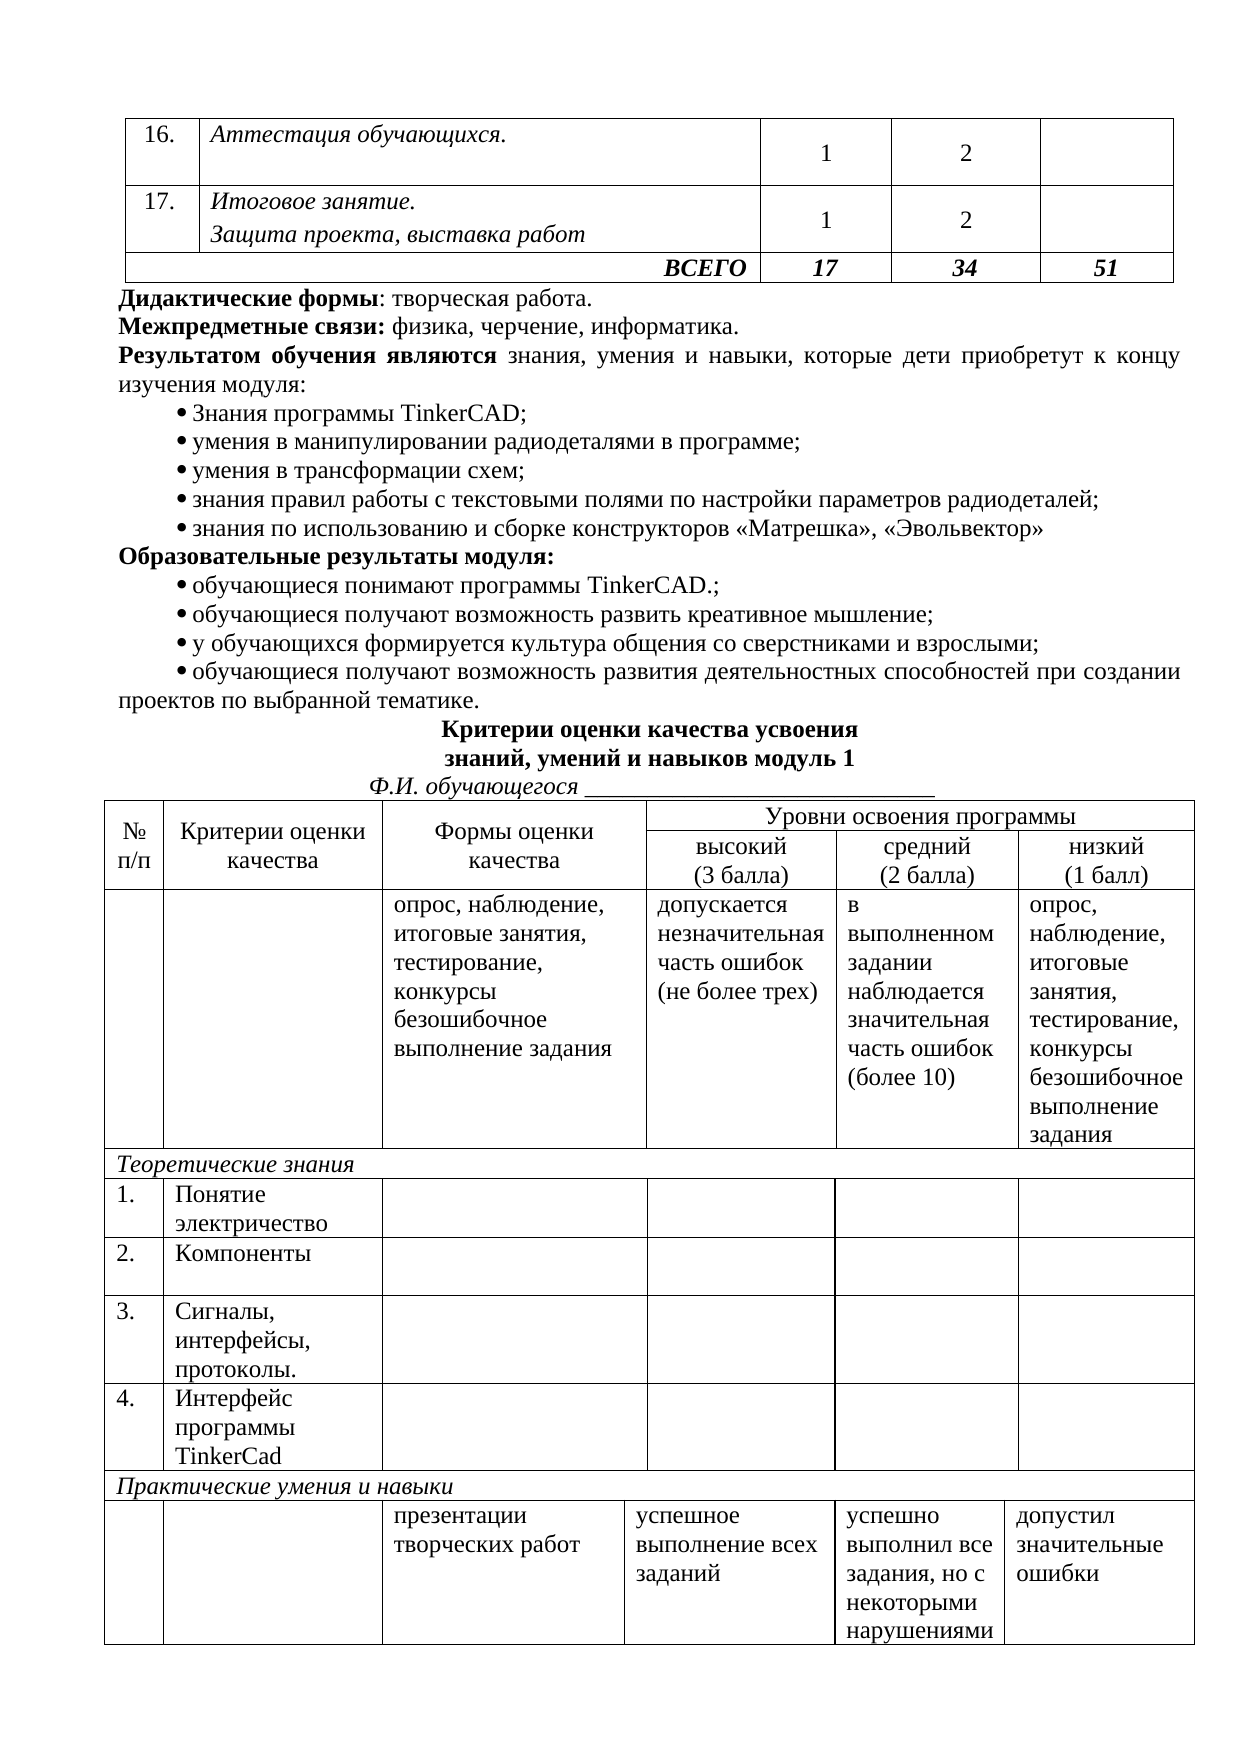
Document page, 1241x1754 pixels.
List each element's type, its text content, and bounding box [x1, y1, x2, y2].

table_cell [1041, 119, 1173, 185]
table_cell [836, 1238, 1018, 1295]
table_cell [126, 186, 199, 252]
table_cell Сигналы, интерфейсы, протоколы. [164, 1296, 382, 1382]
table_cell в выполненном задании наблюдается значительная часть ошибок (более 10) [837, 890, 1018, 1148]
table_cell Теоретические знания [105, 1149, 1194, 1178]
table_cell [1019, 1238, 1194, 1295]
text Дидактические формы: творческая работа. [118, 283, 1181, 311]
list обучающиеся получают возможность развития деятельностных способностей при создании проектов по выбранной тематике. [118, 656, 1181, 714]
table_cell [648, 1296, 834, 1382]
table_cell [648, 1238, 834, 1295]
table_cell ВСЕГО [126, 253, 760, 282]
table_cell [105, 1238, 163, 1295]
table_cell 2 [892, 186, 1040, 252]
table_cell [105, 890, 163, 1148]
table_cell 51 [1041, 253, 1173, 282]
table_cell средний (2 балла) [837, 831, 1018, 888]
table_cell Интерфейс программы TinkerCad [164, 1384, 382, 1470]
table_cell презентации творческих работ [383, 1501, 624, 1644]
list обучающиеся получают возможность развить креативное мышление; [118, 599, 1181, 628]
table_cell [105, 1501, 163, 1644]
text Результатом обучения являются знания, умения и навыки, которые дети приобретут к концу изучения модуля: [118, 340, 1181, 398]
table_cell [648, 1384, 834, 1470]
list Знания программы TinkerCAD; [118, 398, 1181, 426]
table_cell опрос, наблюдение, итоговые занятия, тестирование, конкурсы безошибочное выполнение задания [1019, 890, 1194, 1148]
table_cell [126, 119, 199, 185]
text Межпредметные связи: физика, черчение, информатика. [118, 311, 1181, 340]
table_cell [105, 1179, 163, 1237]
table_cell [383, 1384, 647, 1470]
list знания по использованию и сборке конструкторов «Матрешка», «Эвольвектор» [118, 513, 1181, 541]
table_cell [836, 1384, 1018, 1470]
list у обучающихся формируется культура общения со сверстниками и взрослыми; [118, 628, 1181, 656]
table_cell 34 [892, 253, 1040, 282]
table_cell [164, 1501, 382, 1644]
table_header Уровни освоения программы [647, 801, 1194, 830]
table_cell низкий (1 балл) [1019, 831, 1194, 888]
text Образовательные результаты модуля: [118, 541, 1181, 570]
table_header Формы оценки качества [383, 801, 646, 888]
table_cell [383, 1179, 647, 1237]
table_cell 2 [892, 119, 1040, 185]
table_cell допустил значительные ошибки [1005, 1501, 1194, 1644]
table_cell [105, 1296, 163, 1382]
text знаний, умений и навыков модуль 1 [118, 743, 1181, 771]
table_cell высокий (3 балла) [647, 831, 836, 888]
text Критерии оценки качества усвоения [118, 714, 1181, 743]
list обучающиеся понимают программы TinkerCAD.; [118, 570, 1181, 599]
table_cell допускается незначительная часть ошибок (не более трех) [647, 890, 836, 1148]
table_cell [1019, 1296, 1194, 1382]
table_cell Компоненты [164, 1238, 382, 1295]
table_cell [1019, 1179, 1194, 1237]
table_cell Понятие электричество [164, 1179, 382, 1237]
table_cell [836, 1296, 1018, 1382]
table_cell успешно выполнил все задания, но с некоторыми нарушениями [836, 1501, 1004, 1644]
table_cell [836, 1179, 1018, 1237]
table_cell Итоговое занятие. Защита проекта, выставка работ [200, 186, 760, 252]
table_cell [105, 1384, 163, 1470]
table_cell [383, 1238, 647, 1295]
table_cell успешное выполнение всех заданий [625, 1501, 834, 1644]
table_cell 1 [761, 119, 891, 185]
table_cell опрос, наблюдение, итоговые занятия, тестирование, конкурсы безошибочное выполнение задания [383, 890, 646, 1148]
table_cell [164, 890, 382, 1148]
list знания правил работы с текстовыми полями по настройки параметров радиодеталей; [118, 484, 1181, 513]
table_cell Практические умения и навыки [105, 1471, 1194, 1499]
list умения в манипулировании радиодеталями в программе; [118, 426, 1181, 455]
table_header № п/п [105, 801, 163, 888]
list умения в трансформации схем; [118, 455, 1181, 484]
table_cell [1041, 186, 1173, 252]
text Ф.И. обучающегося ____________________________ [118, 771, 1181, 800]
table_header Критерии оценки качества [164, 801, 382, 888]
table_cell [1019, 1384, 1194, 1470]
table_cell 17 [761, 253, 891, 282]
table_cell [648, 1179, 834, 1237]
table_cell 1 [761, 186, 891, 252]
table_cell [383, 1296, 647, 1382]
table_cell Аттестация обучающихся. [200, 119, 760, 185]
